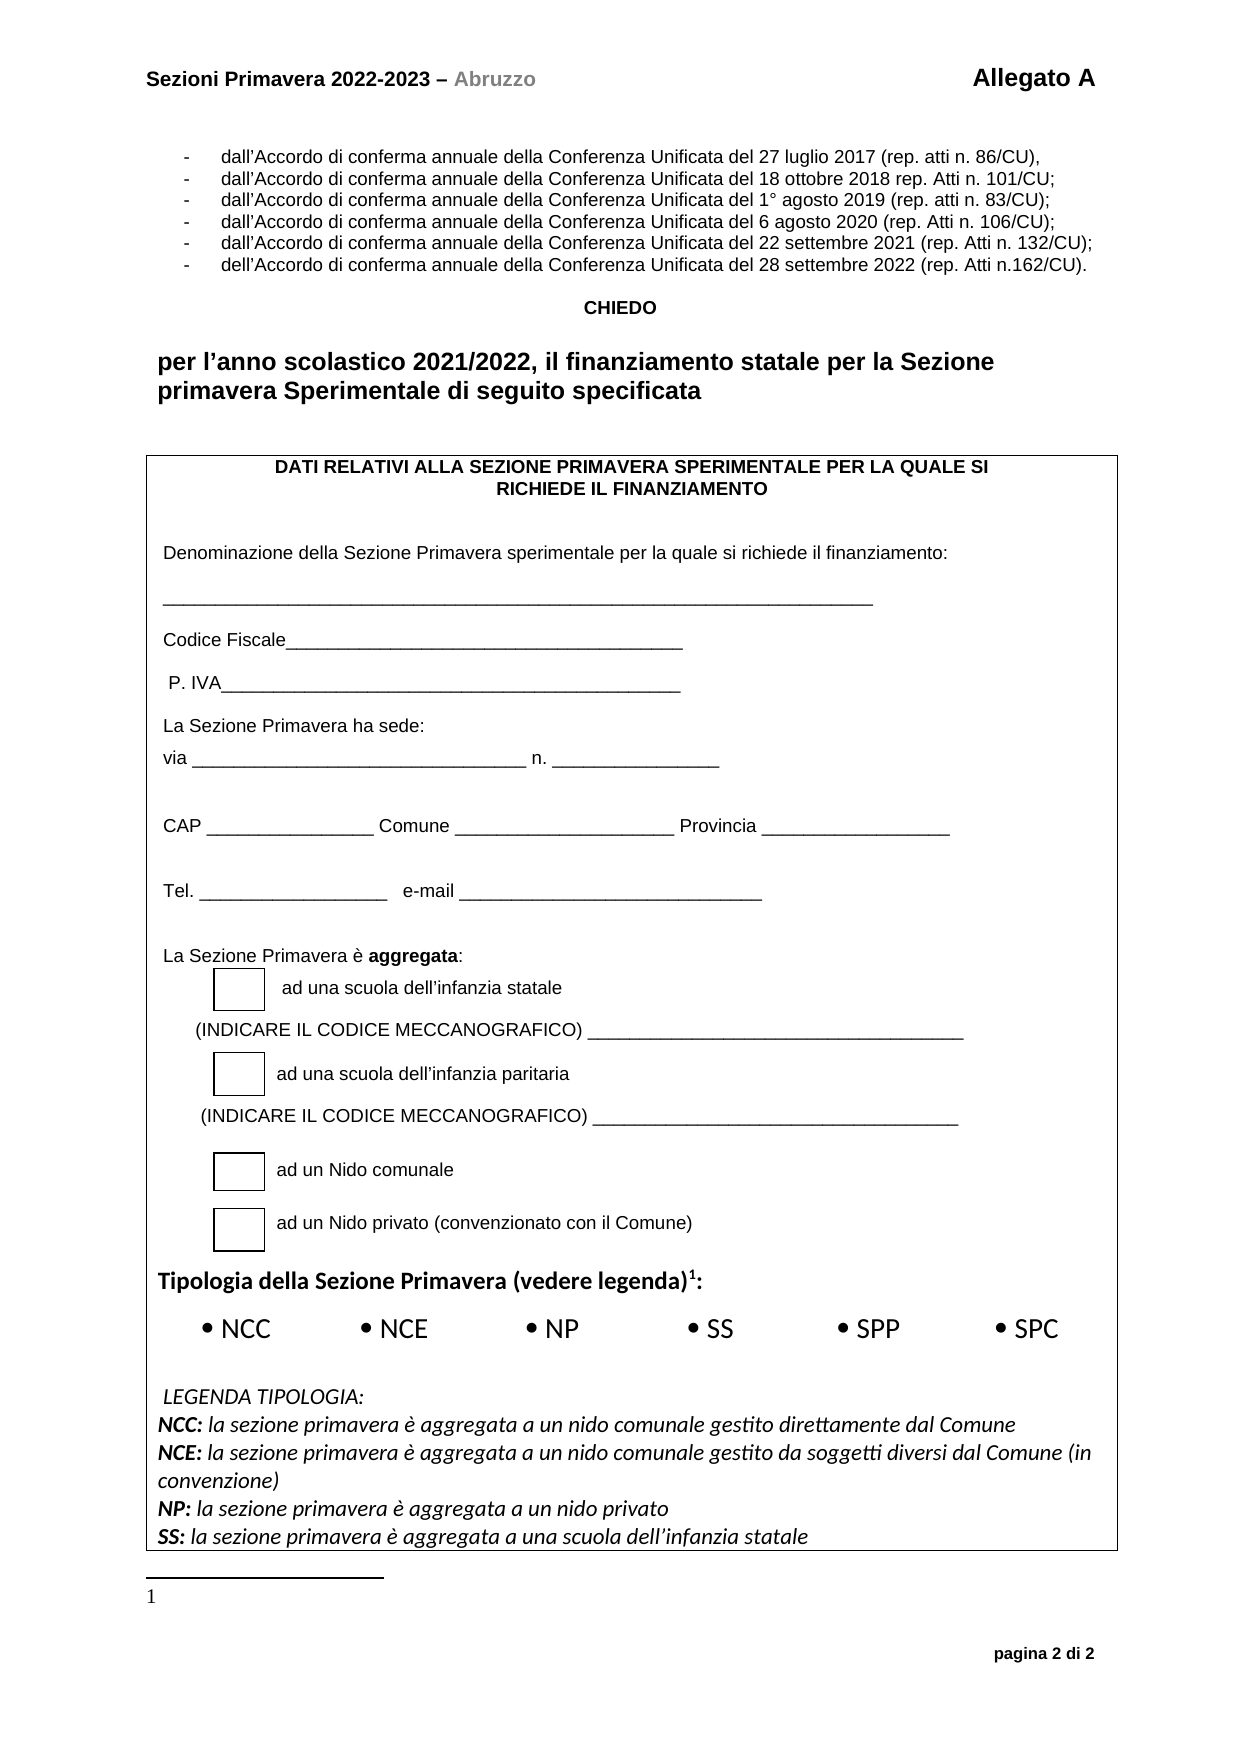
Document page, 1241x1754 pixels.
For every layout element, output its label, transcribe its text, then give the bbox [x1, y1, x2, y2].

list dall’Accordo di conferma annuale della Conferenza Unificata del 1° agosto 2019 (rep. atti n. 83/CU); [183, 189, 1094, 211]
list dall’Accordo di conferma annuale della Conferenza Unificata del 18 ottobre 2018 rep. Atti n. 101/CU; [183, 167, 1094, 189]
list dell’Accordo di conferma annuale della Conferenza Unificata del 28 settembre 2022 (rep. Atti n.162/CU). [183, 254, 1094, 275]
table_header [147, 456, 1117, 1550]
list dall’Accordo di conferma annuale della Conferenza Unificata del 27 luglio 2017 (rep. atti n. 86/CU), [183, 146, 1094, 167]
table_header per l’anno scolastico 2021/2022, il finanziamento statale per la Sezione primavera Sperimentale di seguito specificata [146, 318, 1107, 433]
text CHIEDO [146, 297, 1094, 318]
list dall’Accordo di conferma annuale della Conferenza Unificata del 22 settembre 2021 (rep. Atti n. 132/CU); [183, 232, 1094, 254]
list dall’Accordo di conferma annuale della Conferenza Unificata del 6 agosto 2020 (rep. Atti n. 106/CU); [183, 211, 1094, 232]
